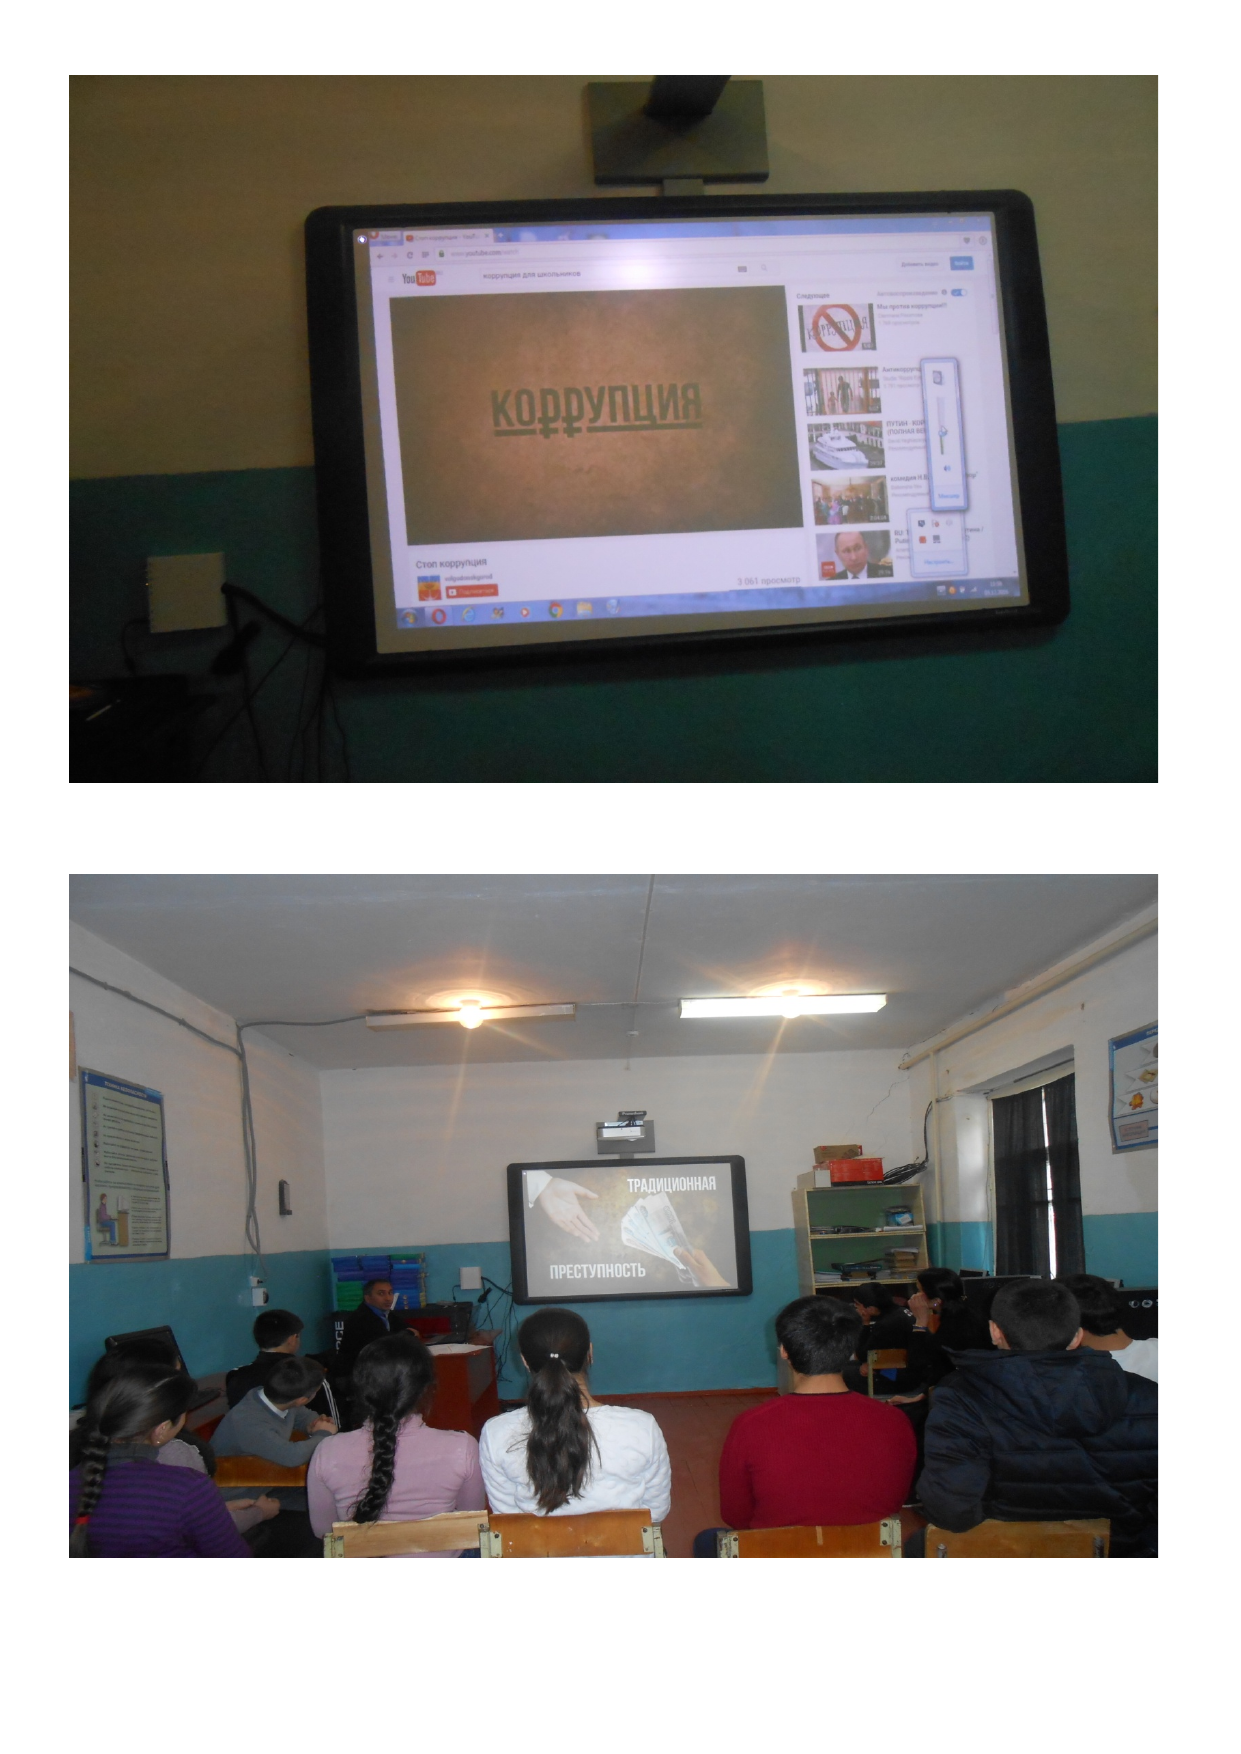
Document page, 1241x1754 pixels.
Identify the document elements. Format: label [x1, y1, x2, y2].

picture [69, 874, 1159, 1558]
picture [69, 75, 1159, 783]
